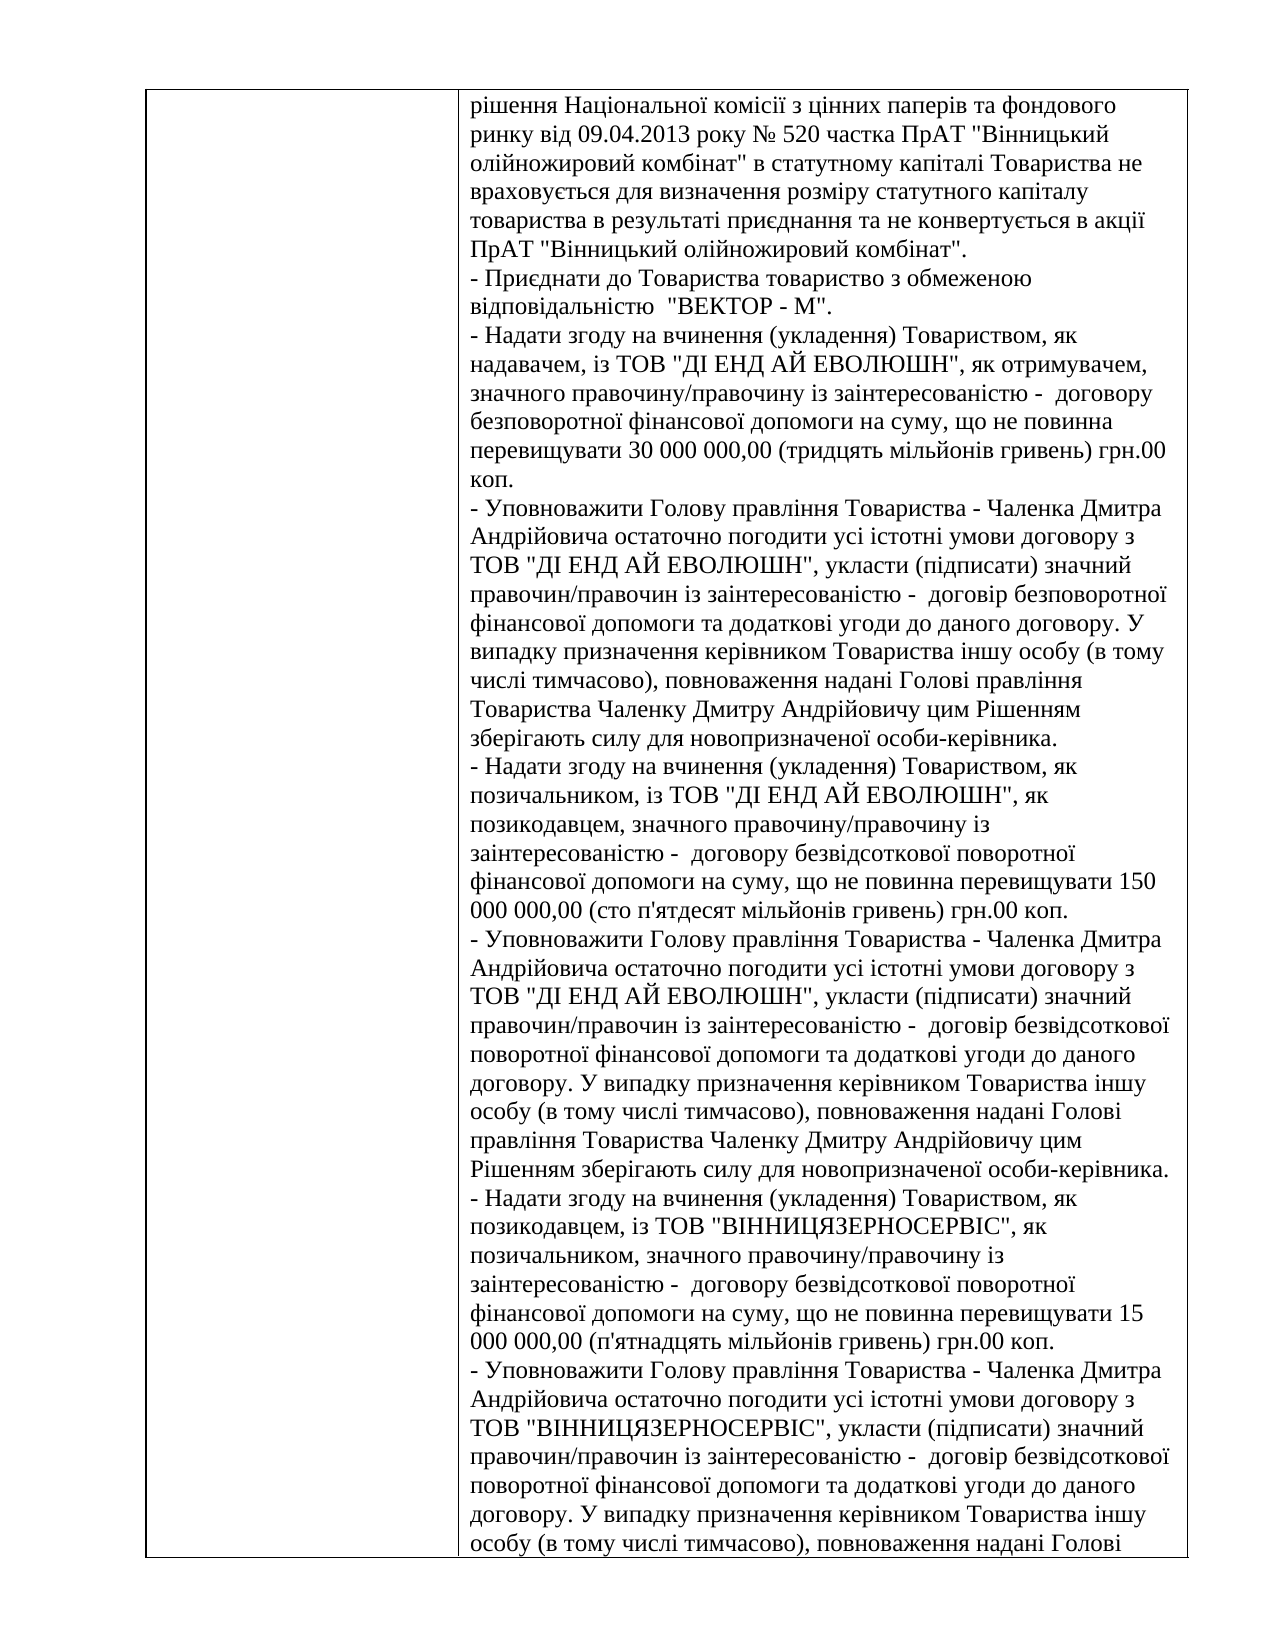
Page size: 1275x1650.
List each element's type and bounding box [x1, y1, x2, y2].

table_header [459, 90, 1187, 1556]
table_header [147, 90, 458, 1556]
